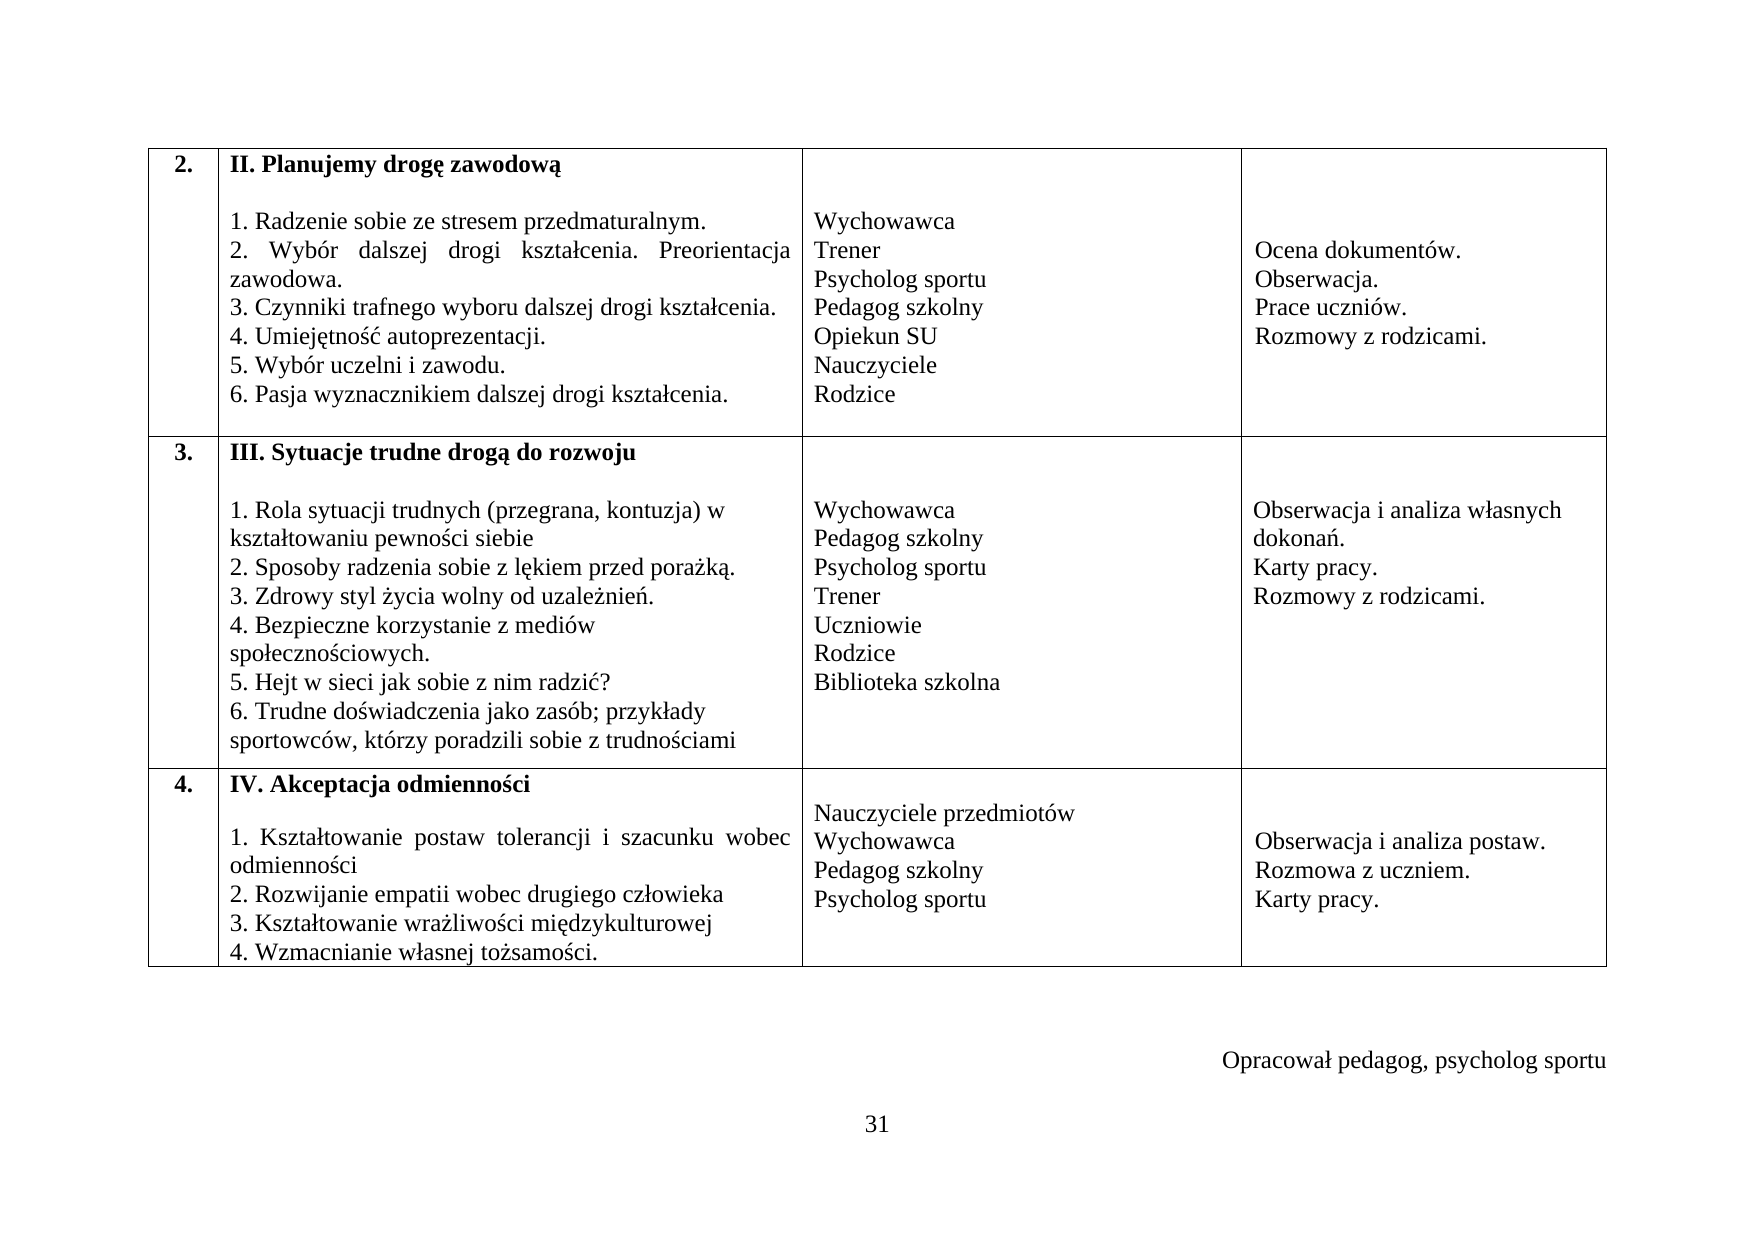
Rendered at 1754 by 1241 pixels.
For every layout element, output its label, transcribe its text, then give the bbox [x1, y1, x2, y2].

text Opracował pedagog, psycholog sportu [148, 1045, 1606, 1074]
table_cell Wychowawca Trener Psycholog sportu Pedagog szkolny Opiekun SU Nauczyciele Rodzice [803, 149, 1241, 436]
table_cell II. Planujemy drogę zawodową 1. Radzenie sobie ze stresem przedmaturalnym. 2. Wybór dalszej drogi kształcenia. Preorientacja zawodowa. 3. Czynniki trafnego wyboru dalszej drogi kształcenia. 4. Umiejętność autoprezentacji. 5. Wybór uczelni i zawodu. 6. Pasja wyznacznikiem dalszej drogi kształcenia. [219, 149, 802, 436]
table_cell IV. Akceptacja odmienności 1. Kształtowanie postaw tolerancji i szacunku wobec odmienności 2. Rozwijanie empatii wobec drugiego człowieka 3. Kształtowanie wrażliwości międzykulturowej 4. Wzmacnianie własnej tożsamości. [219, 769, 802, 966]
table_cell 3. [149, 437, 218, 768]
table_cell Obserwacja i analiza własnych dokonań. Karty pracy. Rozmowy z rodzicami. [1242, 437, 1606, 768]
table_cell III. Sytuacje trudne drogą do rozwoju 1. Rola sytuacji trudnych (przegrana, kontuzja) w kształtowaniu pewności siebie 2. Sposoby radzenia sobie z lękiem przed porażką. 3. Zdrowy styl życia wolny od uzależnień. 4. Bezpieczne korzystanie z mediów społecznościowych. 5. Hejt w sieci jak sobie z nim radzić? 6. Trudne doświadczenia jako zasób; przykłady sportowców, którzy poradzili sobie z trudnościami [219, 437, 802, 768]
table_cell 2. [149, 149, 218, 436]
table_cell Nauczyciele przedmiotów Wychowawca Pedagog szkolny Psycholog sportu [803, 769, 1241, 966]
table_cell Ocena dokumentów. Obserwacja. Prace uczniów. Rozmowy z rodzicami. [1242, 149, 1606, 436]
table_cell Obserwacja i analiza postaw. Rozmowa z uczniem. Karty pracy. [1242, 769, 1606, 966]
table_cell Wychowawca Pedagog szkolny Psycholog sportu Trener Uczniowie Rodzice Biblioteka szkolna [803, 437, 1241, 768]
table_cell 4. [149, 769, 218, 966]
